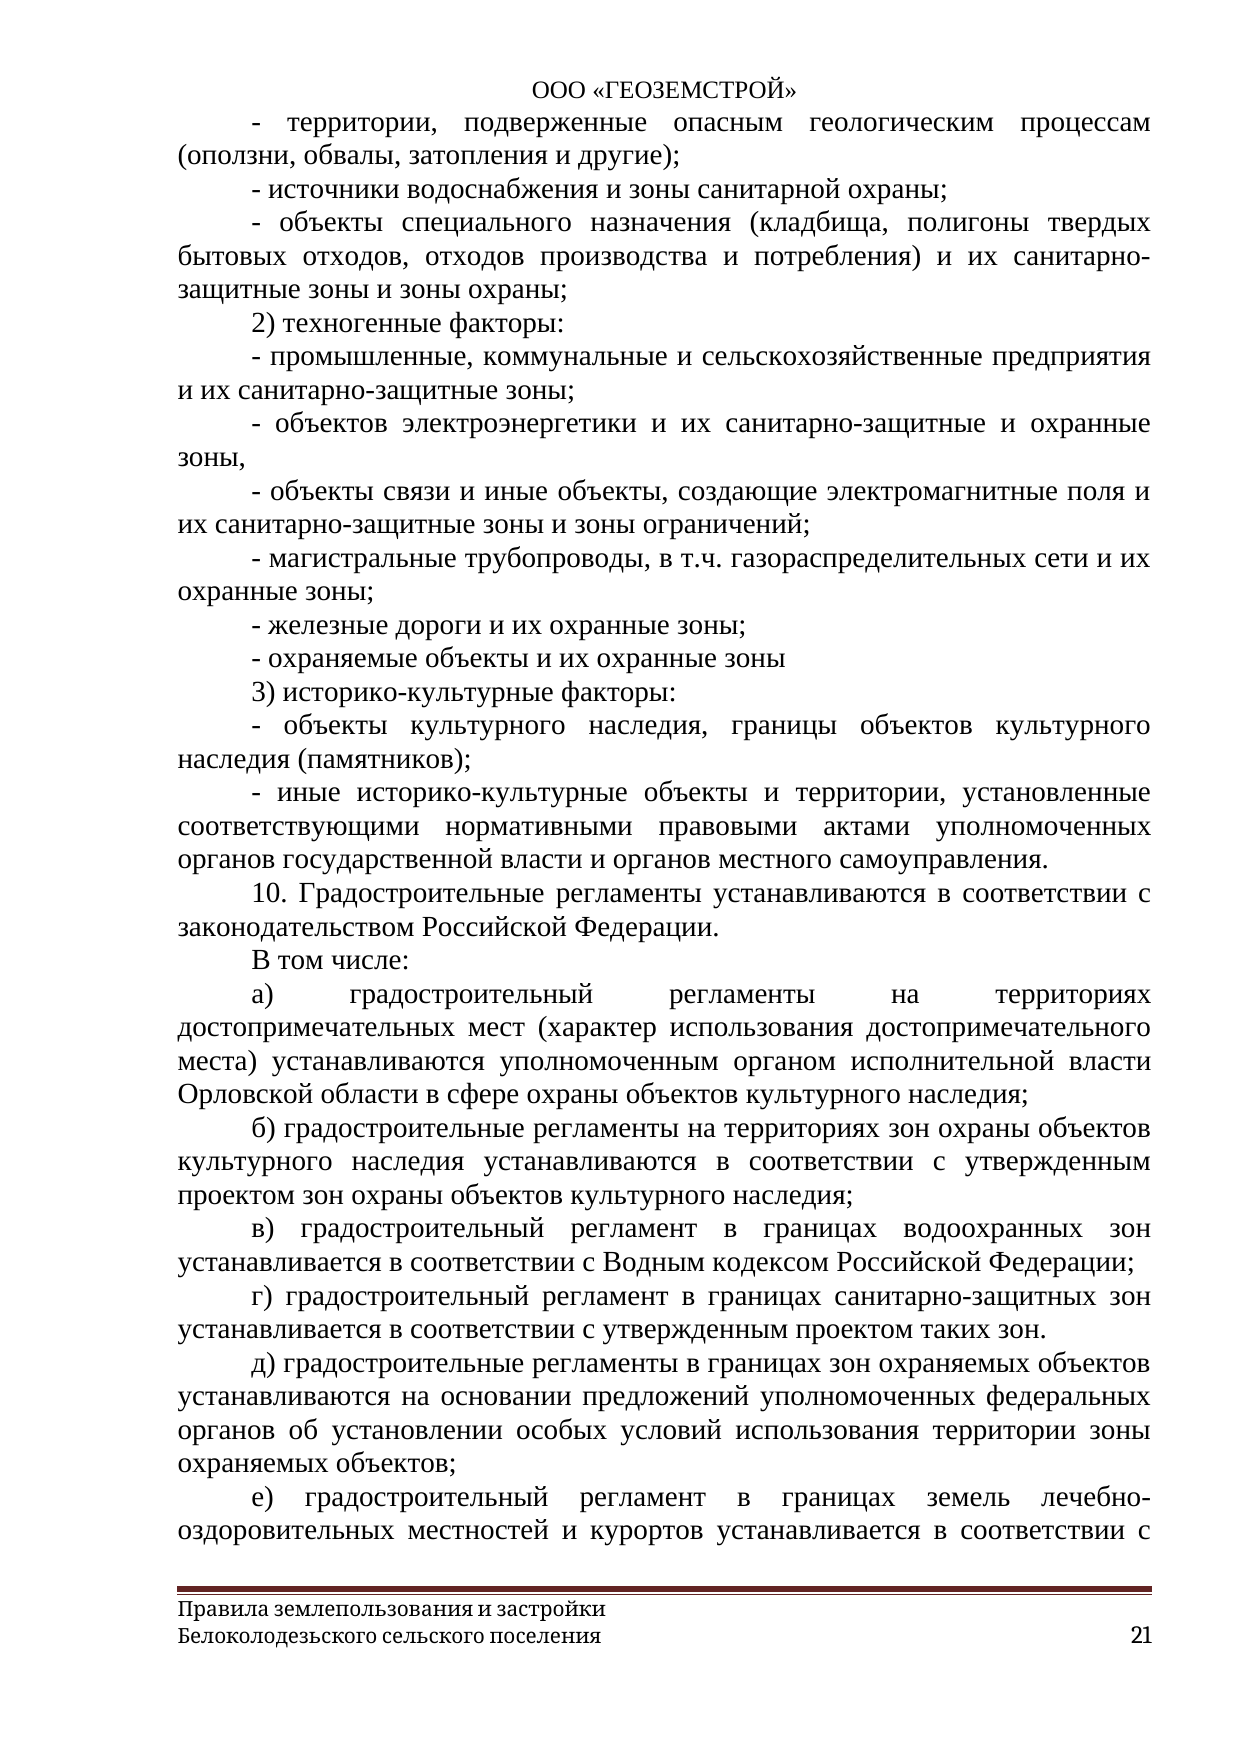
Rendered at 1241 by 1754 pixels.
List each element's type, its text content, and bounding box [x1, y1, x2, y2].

text - магистральные трубопроводы, в т.ч. газораспределительных сети и их охранные зоны; [177, 540, 1152, 607]
text а) градостроительный регламенты на территориях достопримечательных мест (характер использования достопримечательного места) устанавливаются уполномоченным органом исполнительной власти Орловской области в сфере охраны объектов культурного наследия; [177, 976, 1152, 1110]
text - объекты культурного наследия, границы объектов культурного наследия (памятников); [177, 707, 1152, 774]
text - промышленные, коммунальные и сельскохозяйственные предприятия и их санитарно-защитные зоны; [177, 338, 1152, 406]
text д) градостроительные регламенты в границах зон охраняемых объектов устанавливаются на основании предложений уполномоченных федеральных органов об установлении особых условий использования территории зоны охраняемых объектов; [177, 1345, 1152, 1479]
text - охраняемые объекты и их охранные зоны [177, 640, 1152, 674]
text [177, 1479, 1152, 1546]
text - территории, подверженные опасным геологическим процессам (оползни, обвалы, затопления и другие); [177, 104, 1152, 171]
text - объектов электроэнергетики и их санитарно-защитные и охранные зоны, [177, 406, 1152, 473]
text - объекты специального назначения (кладбища, полигоны твердых бытовых отходов, отходов производства и потребления) и их санитарно-защитные зоны и зоны охраны; [177, 204, 1152, 305]
text 3) историко-культурные факторы: [177, 674, 1152, 707]
text б) градостроительные регламенты на территориях зон охраны объектов культурного наследия устанавливаются в соответствии с утвержденным проектом зон охраны объектов культурного наследия; [177, 1110, 1152, 1211]
text - источники водоснабжения и зоны санитарной охраны; [177, 171, 1152, 204]
text В том числе: [177, 942, 1152, 976]
text в) градостроительный регламент в границах водоохранных зон устанавливается в соответствии с Водным кодексом Российской Федерации; [177, 1211, 1152, 1278]
text 10. Градостроительные регламенты устанавливаются в соответствии с законодательством Российской Федерации. [177, 875, 1152, 942]
text - объекты связи и иные объекты, создающие электромагнитные поля и их санитарно-защитные зоны и зоны ограничений; [177, 473, 1152, 540]
text 2) техногенные факторы: [177, 305, 1152, 338]
text - железные дороги и их охранные зоны; [177, 607, 1152, 640]
text г) градостроительный регламент в границах санитарно-защитных зон устанавливается в соответствии с утвержденным проектом таких зон. [177, 1278, 1152, 1345]
text - иные историко-культурные объекты и территории, установленные соответствующими нормативными правовыми актами уполномоченных органов государственной власти и органов местного самоуправления. [177, 774, 1152, 875]
